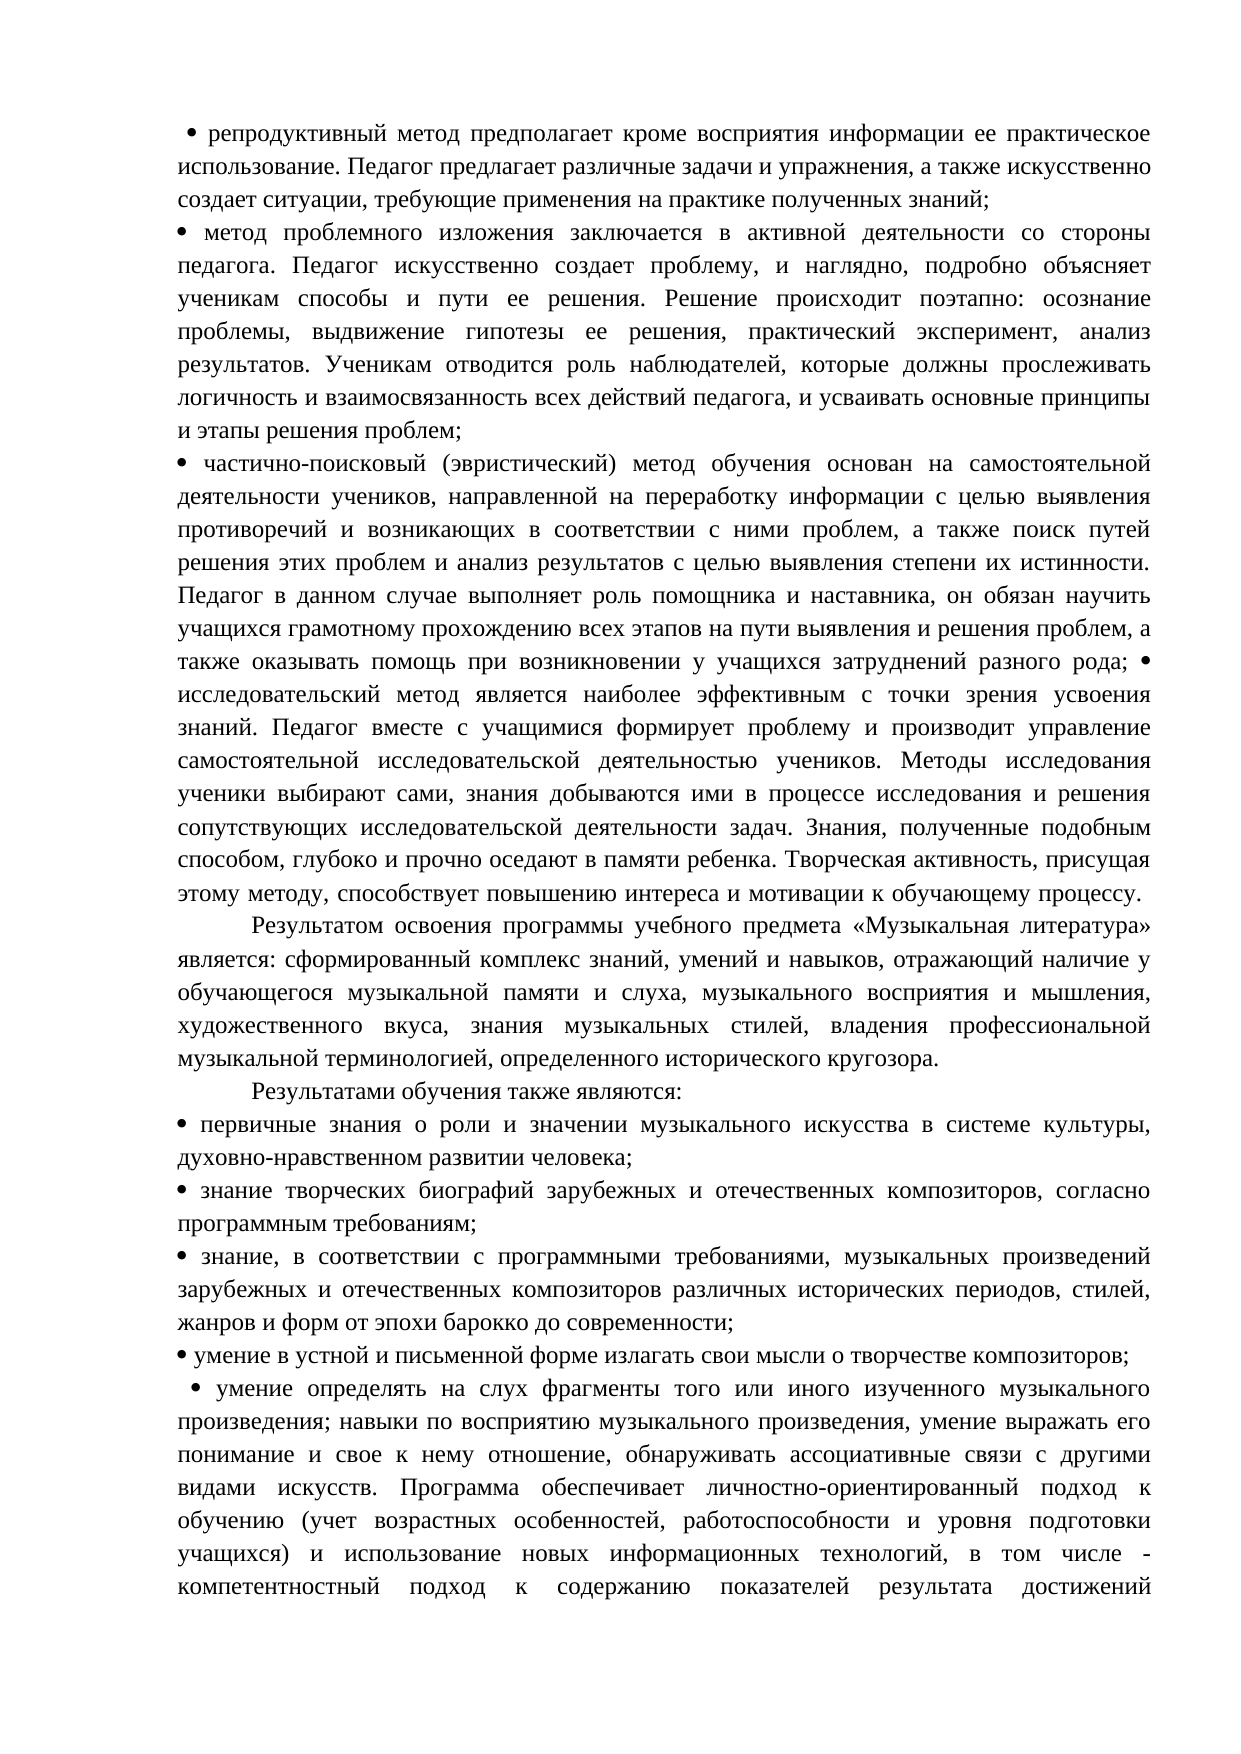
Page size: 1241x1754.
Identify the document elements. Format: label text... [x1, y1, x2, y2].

text знание творческих биографий зарубежных и отечественных композиторов, согласно программным требованиям; [177, 1175, 1152, 1237]
text первичные знания о роли и значении музыкального искусства в системе культуры, духовно-нравственном развитии человека; [177, 1109, 1152, 1171]
text репродуктивный метод предполагает кроме восприятия информации ее практическое использование. Педагог предлагает различные задачи и упражнения, а также искусственно создает ситуации, требующие применения на практике полученных знаний; [177, 118, 1152, 213]
text метод проблемного изложения заключается в активной деятельности со стороны педагога. Педагог искусственно создает проблему, и наглядно, подробно объясняет ученикам способы и пути ее решения. Решение происходит поэтапно: осознание проблемы, выдвижение гипотезы ее решения, практический эксперимент, анализ результатов. Ученикам отводится роль наблюдателей, которые должны прослеживать логичность и взаимосвязанность всех действий педагога, и усваивать основные принципы и этапы решения проблем; [177, 217, 1152, 444]
text Результатами обучения также являются: [177, 1076, 1152, 1104]
text умение в устной и письменной форме излагать свои мысли о творчестве композиторов; [177, 1340, 1152, 1369]
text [177, 1373, 1152, 1600]
text частично-поисковый (эвристический) метод обучения основан на самостоятельной деятельности учеников, направленной на переработку информации с целью выявления противоречий и возникающих в соответствии с ними проблем, а также поиск путей решения этих проблем и анализ результатов с целью выявления степени их истинности. Педагог в данном случае выполняет роль помощника и наставника, он обязан научить учащихся грамотному прохождению всех этапов на пути выявления и решения проблем, а также оказывать помощь при возникновении у учащихся затруднений разного рода; исследовательский метод является наиболее эффективным с точки зрения усвоения знаний. Педагог вместе с учащимися формирует проблему и производит управление самостоятельной исследовательской деятельностью учеников. Методы исследования ученики выбирают сами, знания добываются ими в процессе исследования и решения сопутствующих исследовательской деятельности задач. Знания, полученные подобным способом, глубоко и прочно оседают в памяти ребенка. Творческая активность, присущая этому методу, способствует повышению интереса и мотивации к обучающему процессу. Результатом освоения программы учебного предмета «Музыкальная литература» является: сформированный комплекс знаний, умений и навыков, отражающий наличие у обучающегося музыкальной памяти и слуха, музыкального восприятия и мышления, художественного вкуса, знания музыкальных стилей, владения профессиональной музыкальной терминологией, определенного исторического кругозора. [177, 448, 1152, 1071]
text знание, в соответствии с программными требованиями, музыкальных произведений зарубежных и отечественных композиторов различных исторических периодов, стилей, жанров и форм от эпохи барокко до современности; [177, 1241, 1152, 1336]
